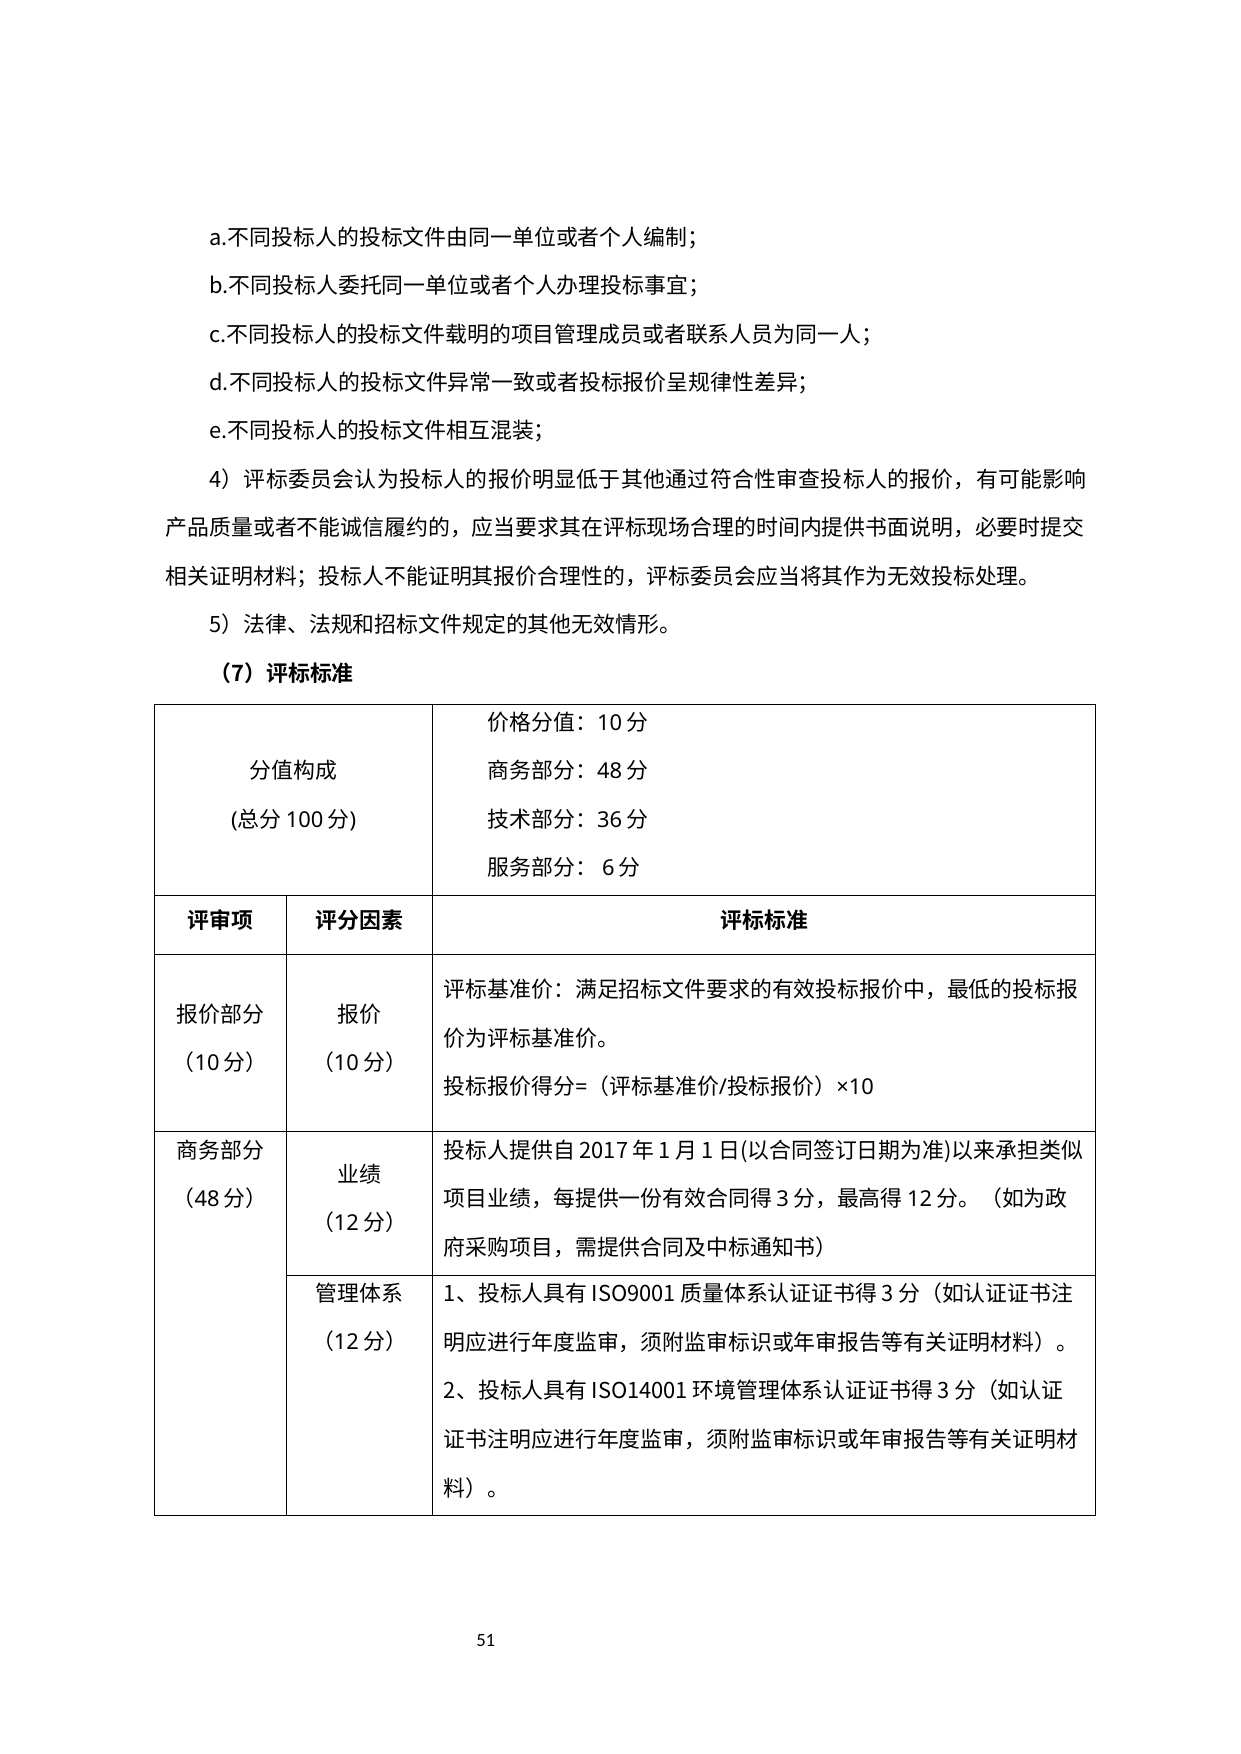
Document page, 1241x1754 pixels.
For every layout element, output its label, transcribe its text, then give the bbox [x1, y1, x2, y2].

text 5）法律、法规和招标文件规定的其他无效情形。 [165, 607, 1087, 639]
table_cell 报价部分 （10分） [155, 955, 286, 1131]
table_cell 评分因素 [287, 896, 432, 954]
text a.不同投标人的投标文件由同一单位或者个人编制； [165, 219, 1087, 252]
table_cell 业绩 （12分） [287, 1132, 432, 1275]
table_cell 投标人提供自2017年1月1日(以合同签订日期为准)以来承担类似项目业绩，每提供一份有效合同得3分，最高得12分。（如为政府采购项目，需提供合同及中标通知书） [433, 1132, 1095, 1275]
table_cell 评标基准价：满足招标文件要求的有效投标报价中，最低的投标报价为评标基准价。 投标报价得分=（评标基准价/投标报价）×10 [433, 955, 1095, 1131]
text e.不同投标人的投标文件相互混装； [165, 413, 1087, 445]
table_cell 评标标准 [433, 896, 1095, 954]
text （7）评标标准 [165, 655, 1087, 688]
text 4）评标委员会认为投标人的报价明显低于其他通过符合性审查投标人的报价，有可能影响产品质量或者不能诚信履约的，应当要求其在评标现场合理的时间内提供书面说明，必要时提交相关证明材料；投标人不能证明其报价合理性的，评标委员会应当将其作为无效投标处理。 [165, 461, 1087, 591]
text b.不同投标人委托同一单位或者个人办理投标事宜； [165, 268, 1087, 300]
table_cell 管理体系 （12分） [287, 1276, 432, 1515]
table_header 分值构成 (总分100分) [155, 705, 432, 895]
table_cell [433, 1276, 1095, 1515]
table_header 价格分值：10分 商务部分：48分 技术部分：36分 服务部分： 6分 [433, 705, 1095, 895]
table_cell 报价 （10分） [287, 955, 432, 1131]
text c.不同投标人的投标文件载明的项目管理成员或者联系人员为同一人； [165, 316, 1087, 349]
table_cell 评审项 [155, 896, 286, 954]
table_cell 商务部分 （48分） [155, 1132, 286, 1515]
text d.不同投标人的投标文件异常一致或者投标报价呈规律性差异； [165, 364, 1087, 397]
